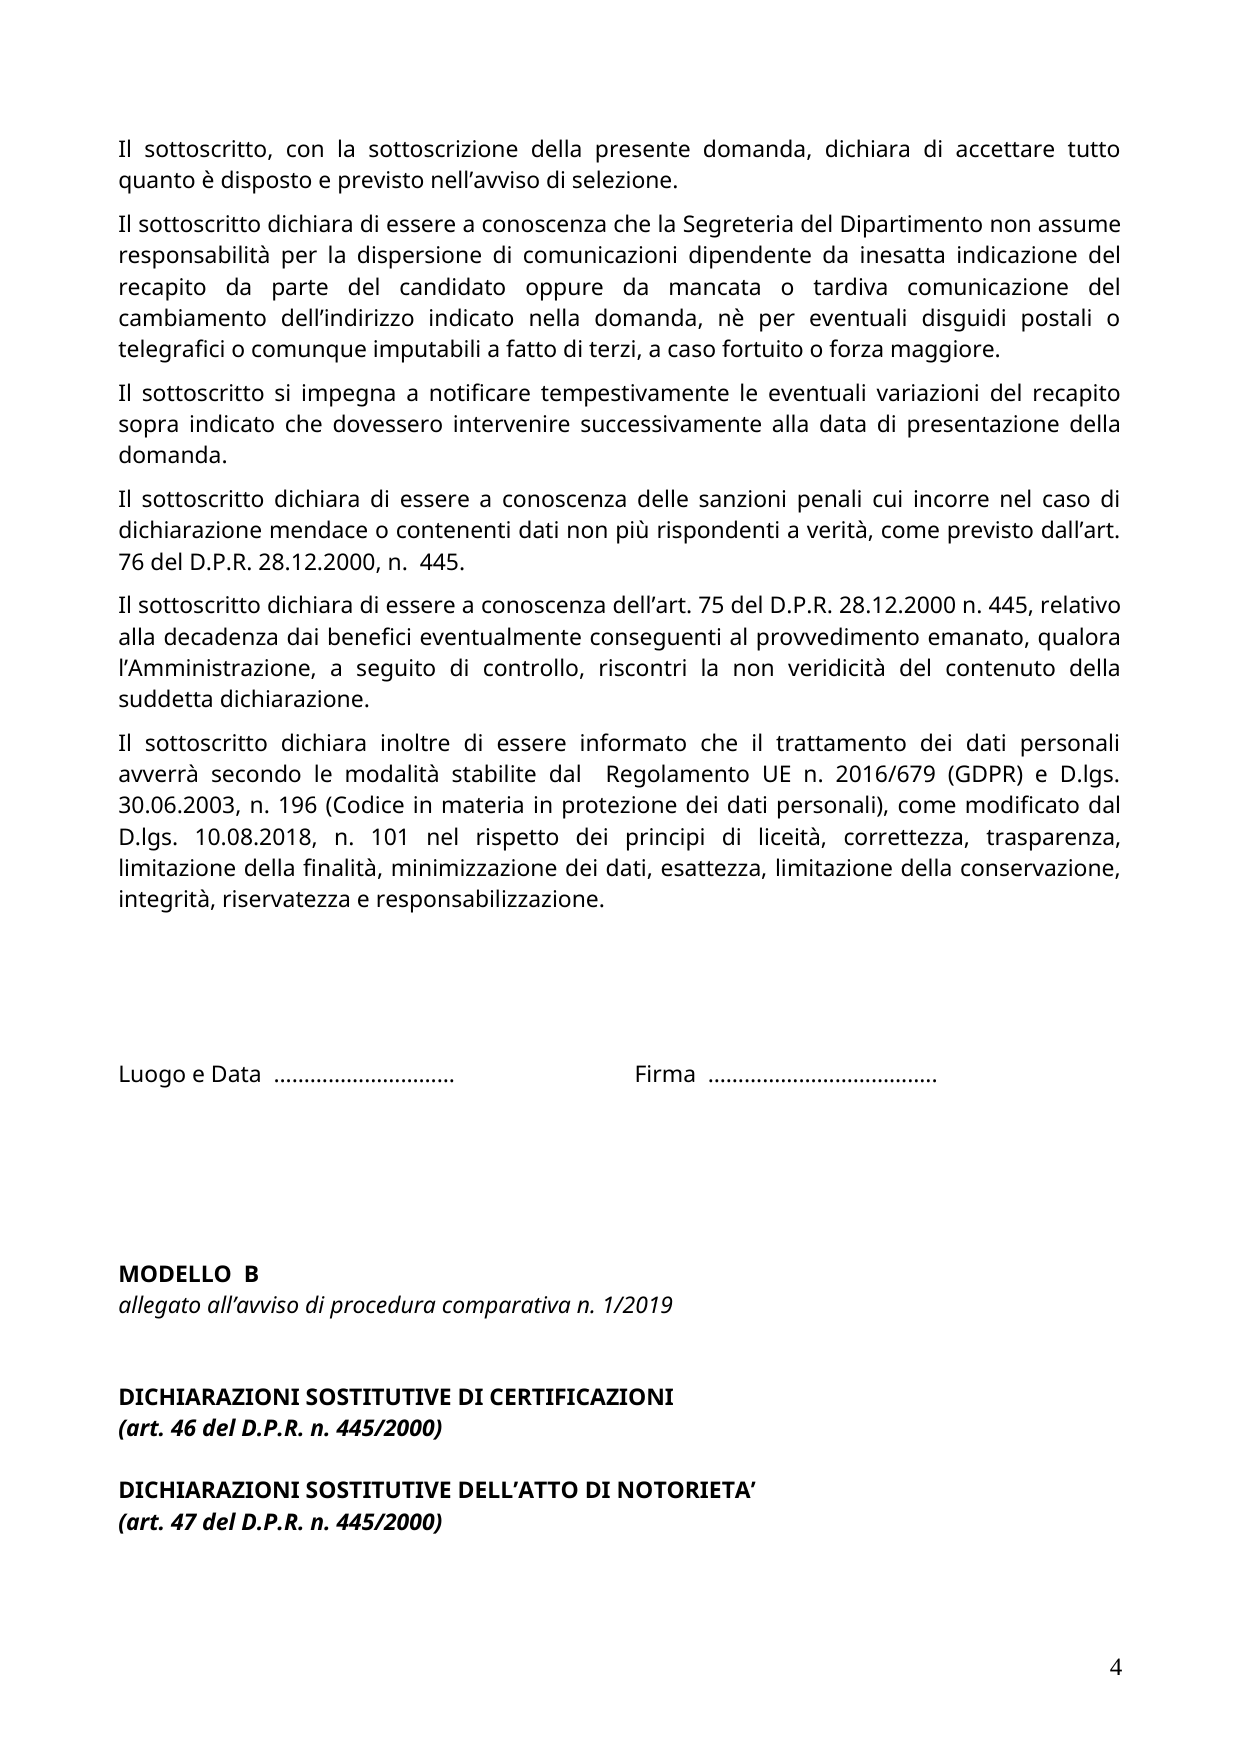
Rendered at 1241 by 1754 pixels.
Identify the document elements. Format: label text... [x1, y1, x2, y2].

text Il sottoscritto, con la sottoscrizione della presente domanda, dichiara di accettare tutto quanto è disposto e previsto nell’avviso di selezione. [118, 133, 1122, 195]
text Il sottoscritto dichiara di essere a conoscenza che la Segreteria del Dipartimento non assume responsabilità per la dispersione di comunicazioni dipendente da inesatta indicazione del recapito da parte del candidato oppure da mancata o tardiva comunicazione del cambiamento dell’indirizzo indicato nella domanda, nè per eventuali disguidi postali o telegrafici o comunque imputabili a fatto di terzi, a caso fortuito o forza maggiore. [118, 208, 1122, 364]
text (art. 47 del D.P.R. n. 445/2000) [118, 1505, 1122, 1537]
text DICHIARAZIONI SOSTITUTIVE DELL’ATTO DI NOTORIETA’ [118, 1474, 1122, 1505]
text (art. 46 del D.P.R. n. 445/2000) [118, 1412, 1122, 1443]
text Luogo e Data ………………………… Firma ……………………………….. [118, 1058, 1122, 1089]
text Il sottoscritto si impegna a notificare tempestivamente le eventuali variazioni del recapito sopra indicato che dovessero intervenire successivamente alla data di presentazione della domanda. [118, 377, 1122, 470]
text Il sottoscritto dichiara di essere a conoscenza dell’art. 75 del D.P.R. 28.12.2000 n. 445, relativo alla decadenza dai benefici eventualmente conseguenti al provvedimento emanato, qualora l’Amministrazione, a seguito di controllo, riscontri la non veridicità del contenuto della suddetta dichiarazione. [118, 589, 1122, 714]
text Il sottoscritto dichiara inoltre di essere informato che il trattamento dei dati personali avverrà secondo le modalità stabilite dal Regolamento UE n. 2016/679 (GDPR) e D.lgs. 30.06.2003, n. 196 (Codice in materia in protezione dei dati personali), come modificato dal D.lgs. 10.08.2018, n. 101 nel rispetto dei principi di liceità, correttezza, trasparenza, limitazione della finalità, minimizzazione dei dati, esattezza, limitazione della conservazione, integrità, riservatezza e responsabilizzazione. [118, 727, 1122, 914]
text Il sottoscritto dichiara di essere a conoscenza delle sanzioni penali cui incorre nel caso di dichiarazione mendace o contenenti dati non più rispondenti a verità, come previsto dall’art. 76 del D.P.R. 28.12.2000, n. 445. [118, 483, 1122, 577]
text DICHIARAZIONI SOSTITUTIVE DI CERTIFICAZIONI [118, 1380, 1122, 1412]
text allegato all’avviso di procedura comparativa n. 1/2019 [118, 1289, 1122, 1320]
text MODELLO B [118, 1258, 1122, 1289]
